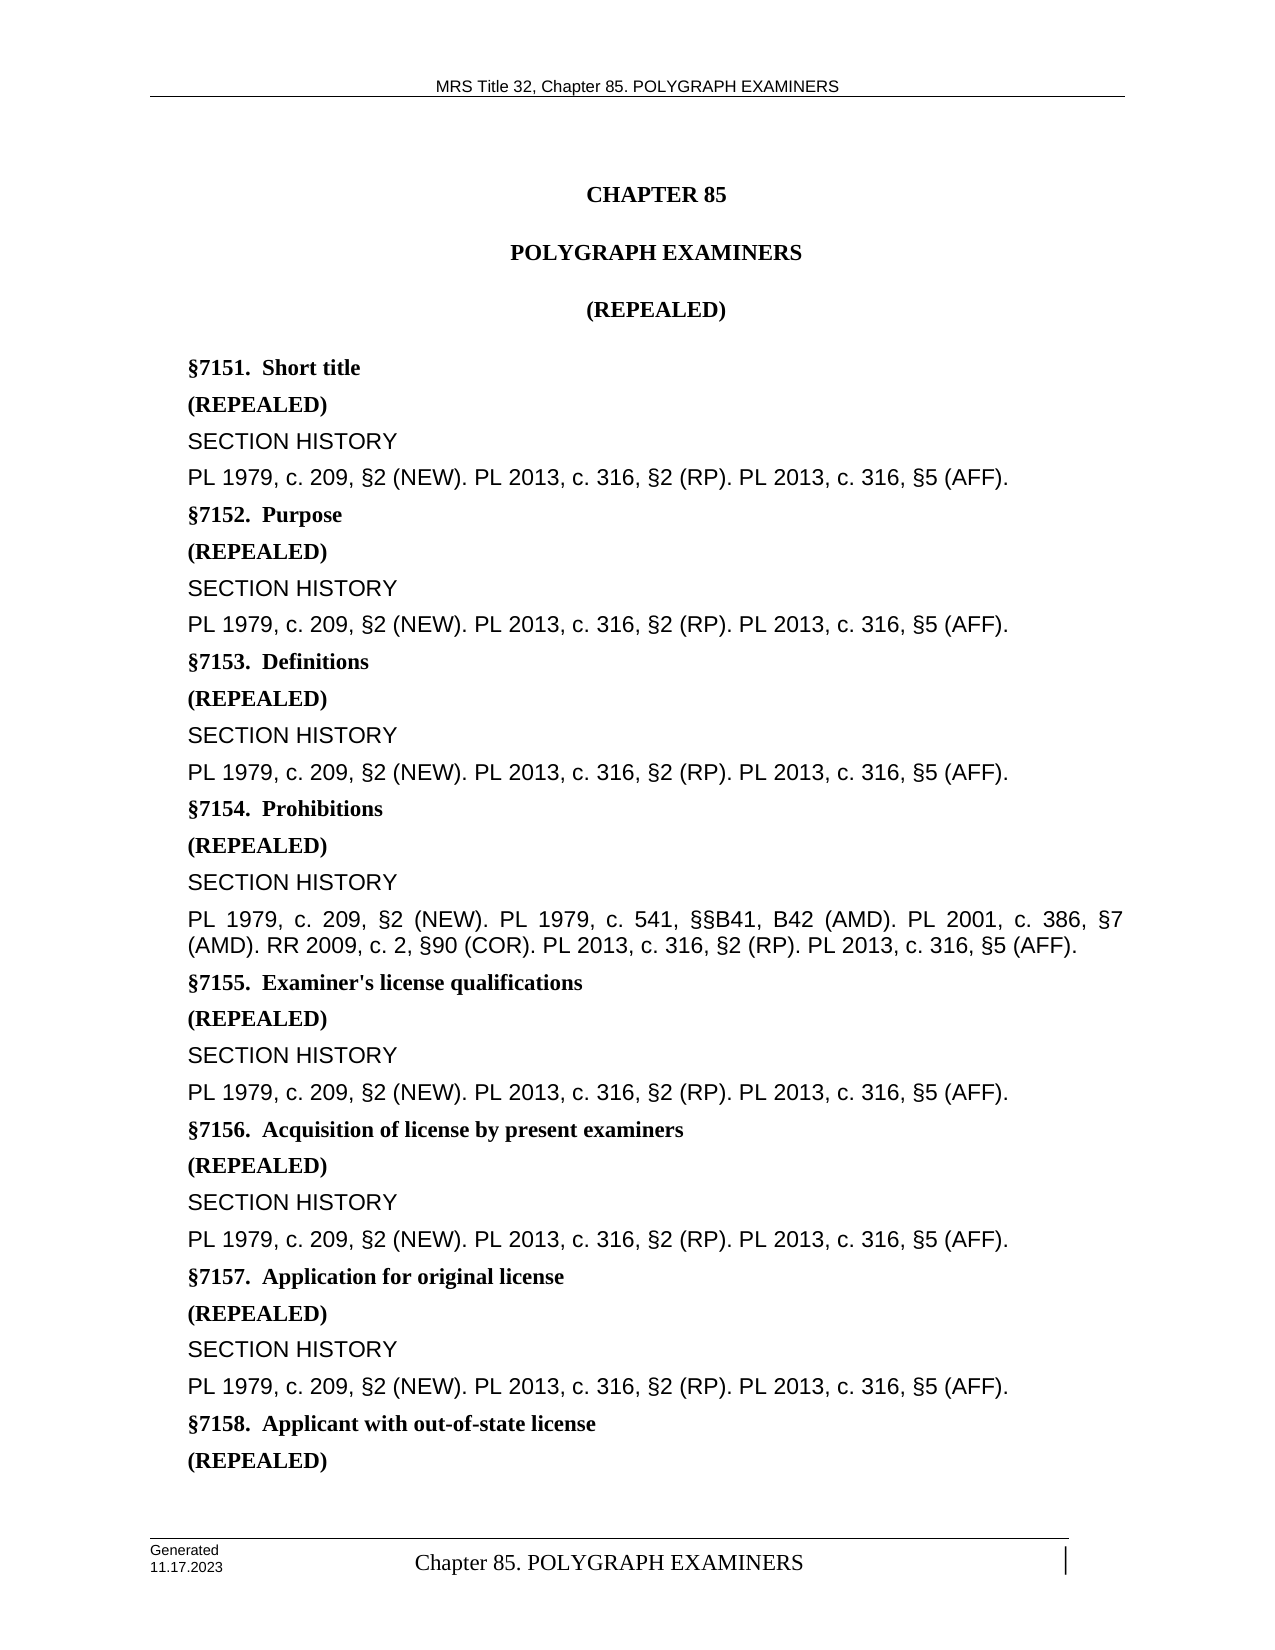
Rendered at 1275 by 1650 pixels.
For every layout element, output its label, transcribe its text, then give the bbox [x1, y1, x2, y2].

text (REPEALED) [187, 1300, 1125, 1326]
text §7151. Short title [187, 354, 1125, 380]
text SECTION HISTORY [187, 722, 1125, 748]
text SECTION HISTORY [187, 1189, 1125, 1216]
text PL 1979, c. 209, §2 (NEW). PL 2013, c. 316, §2 (RP). PL 2013, c. 316, §5 (AFF). [187, 1226, 1125, 1252]
text SECTION HISTORY [187, 1042, 1125, 1069]
text CHAPTER 85 [187, 181, 1125, 208]
text PL 1979, c. 209, §2 (NEW). PL 1979, c. 541, §§B41, B42 (AMD). PL 2001, c. 386, §7 (AMD). RR 2009, c. 2, §90 (COR). PL 2013, c. 316, §2 (RP). PL 2013, c. 316, §5 (AFF). [187, 906, 1125, 958]
text (REPEALED) [187, 685, 1125, 711]
text (REPEALED) [187, 1447, 1125, 1473]
text SECTION HISTORY [187, 575, 1125, 601]
text SECTION HISTORY [187, 1336, 1125, 1363]
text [187, 1373, 1125, 1399]
text PL 1979, c. 209, §2 (NEW). PL 2013, c. 316, §2 (RP). PL 2013, c. 316, §5 (AFF). [187, 758, 1125, 785]
text §7154. Prohibitions [187, 795, 1125, 822]
text SECTION HISTORY [187, 428, 1125, 454]
text §7158. Applicant with out-of-state license [187, 1410, 1125, 1436]
text PL 1979, c. 209, §2 (NEW). PL 2013, c. 316, §2 (RP). PL 2013, c. 316, §5 (AFF). [187, 611, 1125, 638]
text (REPEALED) [187, 832, 1125, 858]
text §7155. Examiner's license qualifications [187, 969, 1125, 995]
text §7153. Definitions [187, 648, 1125, 674]
text (REPEALED) [187, 1006, 1125, 1032]
text PL 1979, c. 209, §2 (NEW). PL 2013, c. 316, §2 (RP). PL 2013, c. 316, §5 (AFF). [187, 464, 1125, 491]
text (REPEALED) [187, 538, 1125, 564]
text §7152. Purpose [187, 501, 1125, 527]
text (REPEALED) [187, 391, 1125, 417]
text §7157. Application for original license [187, 1263, 1125, 1289]
text (REPEALED) [187, 1153, 1125, 1179]
text (REPEALED) [187, 296, 1125, 323]
text PL 1979, c. 209, §2 (NEW). PL 2013, c. 316, §2 (RP). PL 2013, c. 316, §5 (AFF). [187, 1079, 1125, 1105]
text POLYGRAPH EXAMINERS [187, 239, 1125, 265]
text §7156. Acquisition of license by present examiners [187, 1116, 1125, 1142]
text SECTION HISTORY [187, 869, 1125, 895]
